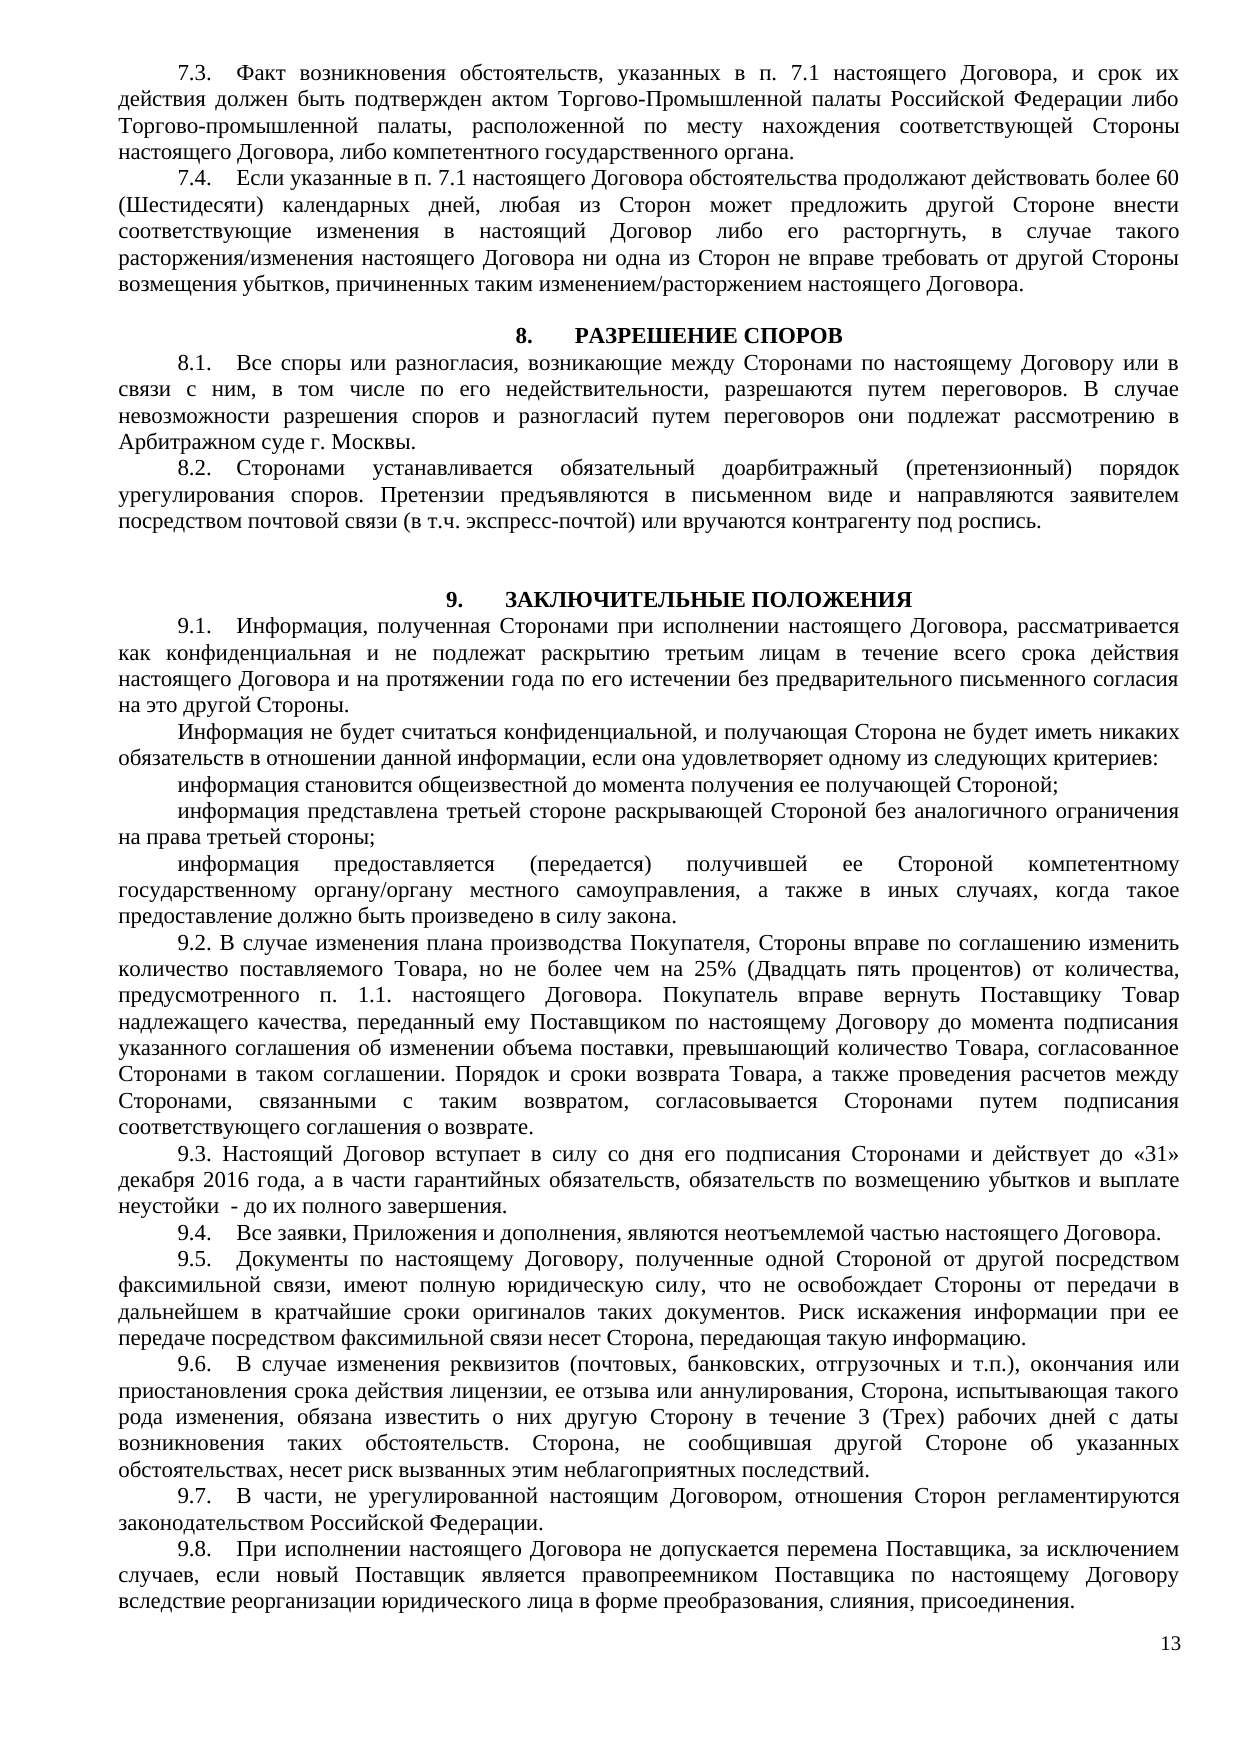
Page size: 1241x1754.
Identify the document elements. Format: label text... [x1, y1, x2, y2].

text информация представлена третьей стороне раскрывающей Стороной без аналогичного ограничения на права третьей стороны; [118, 797, 1181, 850]
text 9.7. В части, не урегулированной настоящим Договором, отношения Сторон регламентируются законодательством Российской Федерации. [118, 1482, 1181, 1535]
text 9.5. Документы по настоящему Договору, полученные одной Стороной от другой посредством факсимильной связи, имеют полную юридическую силу, что не освобождает Стороны от передачи в дальнейшем в кратчайшие сроки оригиналов таких документов. Риск искажения информации при ее передаче посредством факсимильной связи несет Сторона, передающая такую информацию. [118, 1245, 1181, 1350]
list РАЗРЕШЕНИЕ СПОРОВ [118, 323, 1181, 349]
text 9.6. В случае изменения реквизитов (почтовых, банковских, отгрузочных и т.п.), окончания или приостановления срока действия лицензии, ее отзыва или аннулирования, Сторона, испытывающая такого рода изменения, обязана известить о них другую Сторону в течение 3 (Трех) рабочих дней с даты возникновения таких обстоятельств. Сторона, не сообщившая другой Стороне об указанных обстоятельствах, несет риск вызванных этим неблагоприятных последствий. [118, 1350, 1181, 1482]
list ЗАКЛЮЧИТЕЛЬНЫЕ ПОЛОЖЕНИЯ [118, 586, 1181, 612]
text 9.8. При исполнении настоящего Договора не допускается перемена Поставщика, за исключением случаев, если новый Поставщик является правопреемником Поставщика по настоящему Договору вследствие реорганизации юридического лица в форме преобразования, слияния, присоединения. [118, 1535, 1181, 1614]
text 9.2. В случае изменения плана производства Покупателя, Стороны вправе по соглашению изменить количество поставляемого Товара, но не более чем на 25% (Двадцать пять процентов) от количества, предусмотренного п. 1.1. настоящего Договора. Покупатель вправе вернуть Поставщику Товар надлежащего качества, переданный ему Поставщиком по настоящему Договору до момента подписания указанного соглашения об изменении объема поставки, превышающий количество Товара, согласованное Сторонами в таком соглашении. Порядок и сроки возврата Товара, а также проведения расчетов между Сторонами, связанными с таким возвратом, согласовывается Сторонами путем подписания соответствующего соглашения о возврате. [118, 929, 1181, 1139]
text Информация не будет считаться конфиденциальной, и получающая Сторона не будет иметь никаких обязательств в отношении данной информации, если она удовлетворяет одному из следующих критериев: [118, 718, 1181, 771]
text информация становится общеизвестной до момента получения ее получающей Стороной; [118, 771, 1181, 797]
text информация предоставляется (передается) получившей ее Стороной компетентному государственному органу/органу местного самоуправления, а также в иных случаях, когда такое предоставление должно быть произведено в силу закона. [118, 850, 1181, 929]
text 9.3. Настоящий Договор вступает в силу со дня его подписания Сторонами и действует до «31» декабря 2016 года, а в части гарантийных обязательств, обязательств по возмещению убытков и выплате неустойки - до их полного завершения. [118, 1139, 1181, 1219]
text 9.4. Все заявки, Приложения и дополнения, являются неотъемлемой частью настоящего Договора. [118, 1219, 1181, 1245]
list Сторонами устанавливается обязательный доарбитражный (претензионный) порядок урегулирования споров. Претензии предъявляются в письменном виде и направляются заявителем посредством почтовой связи (в т.ч. экспресс-почтой) или вручаются контрагенту под роспись. [118, 454, 1181, 533]
text 9.1. Информация, полученная Сторонами при исполнении настоящего Договора, рассматривается как конфиденциальная и не подлежат раскрытию третьим лицам в течение всего срока действия настоящего Договора и на протяжении года по его истечении без предварительного письменного согласия на это другой Стороны. [118, 612, 1181, 718]
list Все споры или разногласия, возникающие между Сторонами по настоящему Договору или в связи с ним, в том числе по его недействительности, разрешаются путем переговоров. В случае невозможности разрешения споров и разногласий путем переговоров они подлежат рассмотрению в Арбитражном суде г. Москвы. [118, 349, 1181, 454]
list Факт возникновения обстоятельств, указанных в п. 7.1 настоящего Договора, и срок их действия должен быть подтвержден актом Торгово-Промышленной палаты Российской Федерации либо Торгово-промышленной палаты, расположенной по месту нахождения соответствующей Стороны настоящего Договора, либо компетентного государственного органа. [118, 59, 1181, 164]
list Если указанные в п. 7.1 настоящего Договора обстоятельства продолжают действовать более 60 (Шестидесяти) календарных дней, любая из Сторон может предложить другой Стороне внести соответствующие изменения в настоящий Договор либо его расторгнуть, в случае такого расторжения/изменения настоящего Договора ни одна из Сторон не вправе требовать от другой Стороны возмещения убытков, причиненных таким изменением/расторжением настоящего Договора. [118, 164, 1181, 296]
